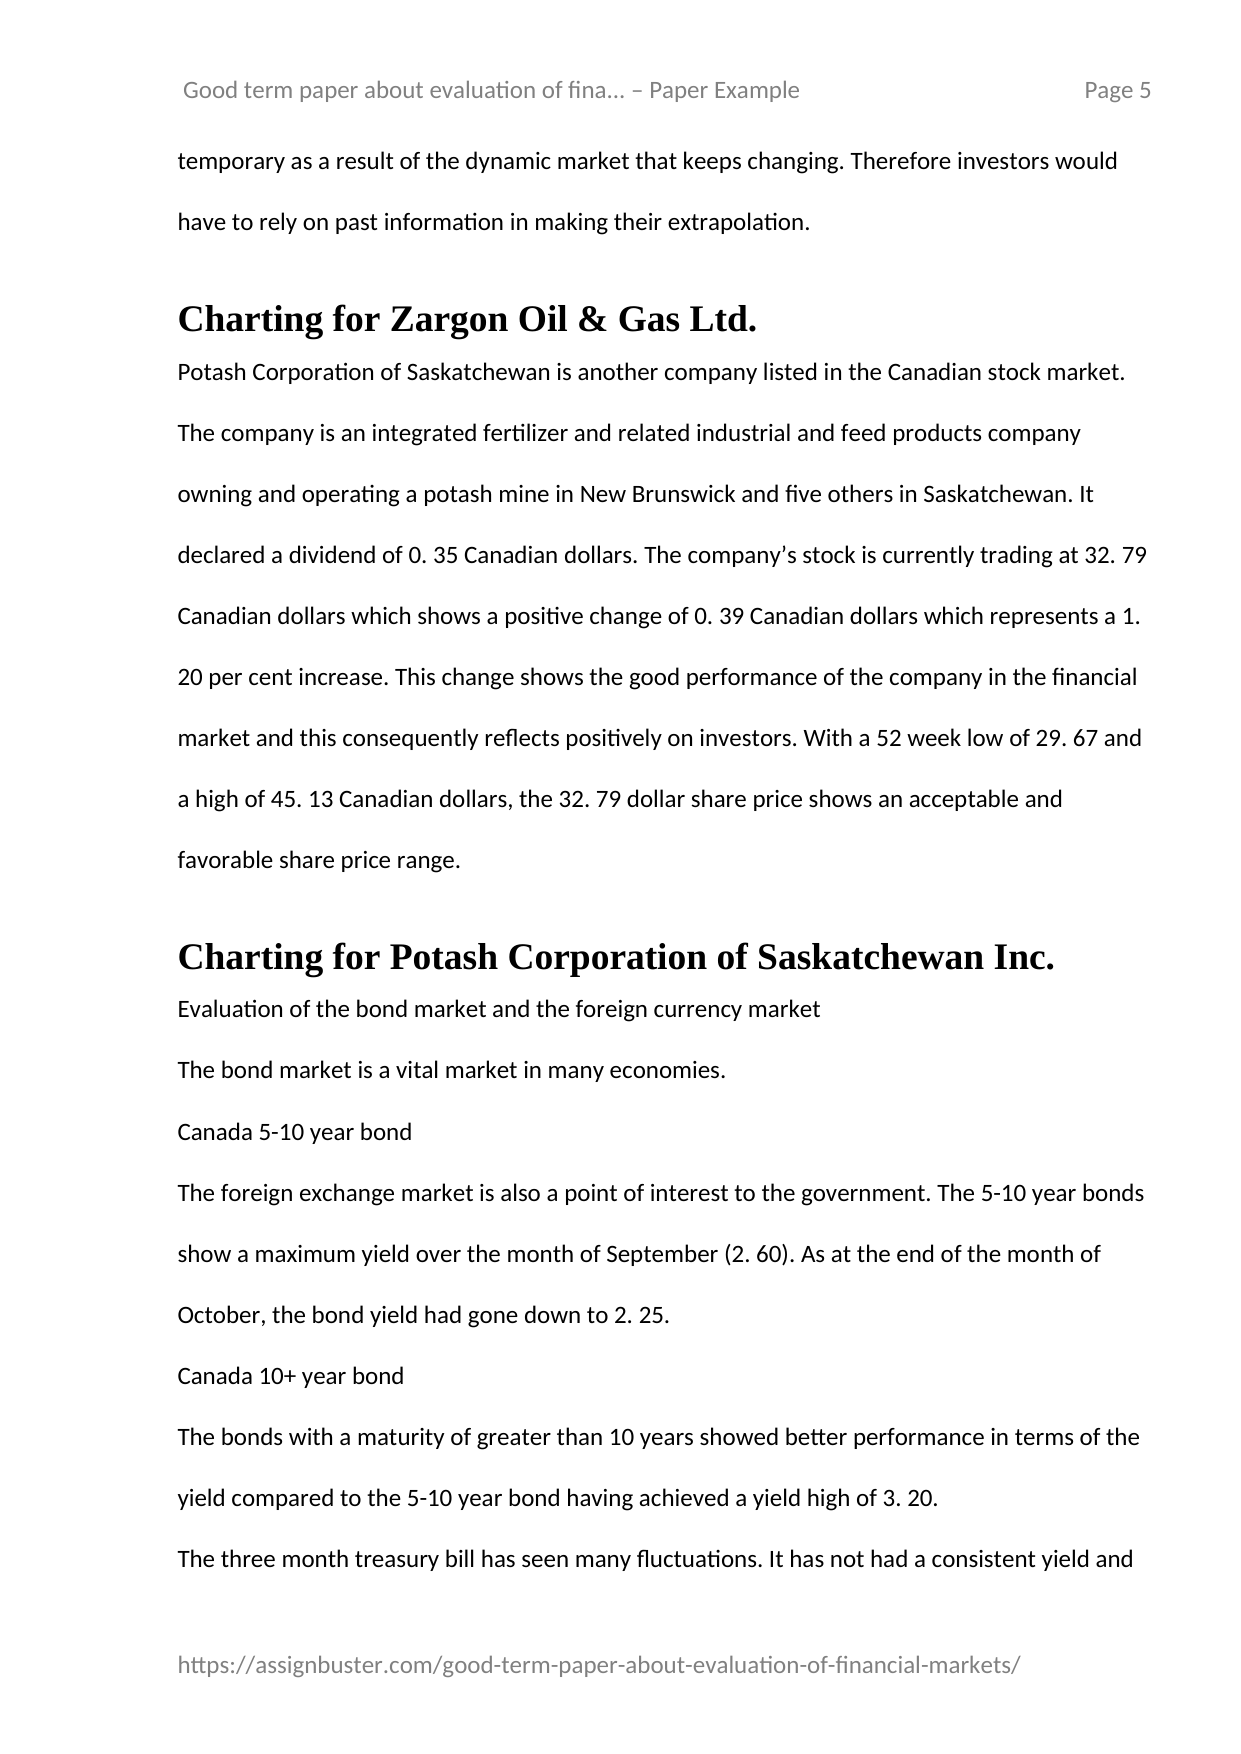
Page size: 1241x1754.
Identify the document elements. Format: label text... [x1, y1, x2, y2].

subtitle Charting for Potash Corporation of Saskatchewan Inc. [177, 934, 1152, 978]
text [177, 145, 1152, 237]
subtitle Charting for Zargon Oil & Gas Ltd. [177, 297, 1152, 340]
text Potash Corporation of Saskatchewan is another company listed in the Canadian stock market. The company is an integrated fertilizer and related industrial and feed products company owning and operating a potash mine in New Brunswick and five others in Saskatchewan. It declared a dividend of 0. 35 Canadian dollars. The company’s stock is currently trading at 32. 79 Canadian dollars which shows a positive change of 0. 39 Canadian dollars which represents a 1. 20 per cent increase. This change shows the good performance of the company in the financial market and this consequently reflects positively on investors. With a 52 week low of 29. 67 and a high of 45. 13 Canadian dollars, the 32. 79 dollar share price shows an acceptable and favorable share price range. [177, 356, 1152, 874]
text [177, 993, 1152, 1573]
